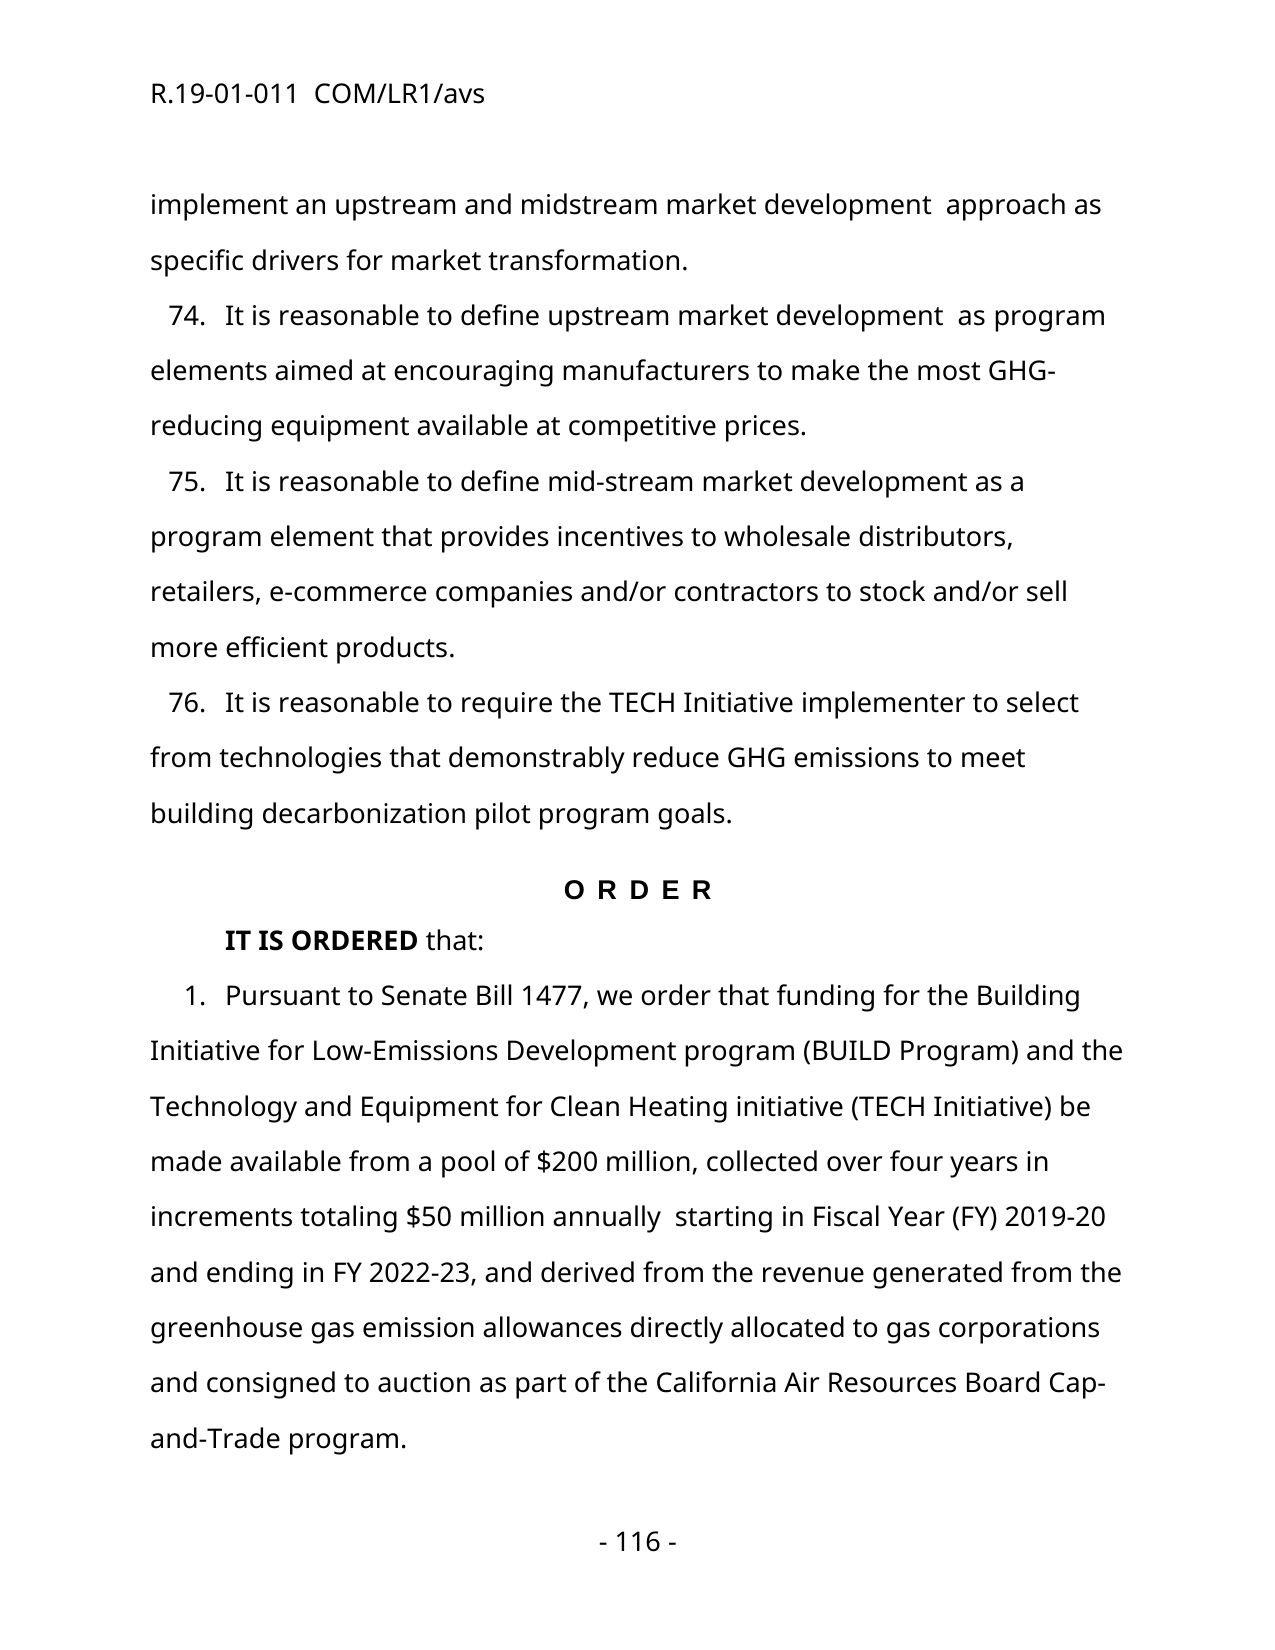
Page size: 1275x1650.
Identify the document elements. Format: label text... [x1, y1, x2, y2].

text It is reasonable to require the TECH Initiative implementer to select from technologies that demonstrably reduce GHG emissions to meet building decarbonization pilot program goals. [150, 683, 1125, 831]
text IT IS ORDERED that: [150, 921, 1125, 958]
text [150, 186, 1125, 278]
text It is reasonable to define mid-stream market development as a program element that provides incentives to wholesale distributors, retailers, e-commerce companies and/or contractors to stock and/or sell more efficient products. [150, 462, 1125, 665]
text It is reasonable to define upstream market development as program elements aimed at encouraging manufacturers to make the most GHG-reducing equipment available at competitive prices. [150, 296, 1125, 444]
list Pursuant to Senate Bill 1477, we order that funding for the Building Initiative for Low-Emissions Development program (BUILD Program) and the Technology and Equipment for Clean Heating initiative (TECH Initiative) be made available from a pool of $200 million, collected over four years in increments totaling $50 million annually starting in Fiscal Year (FY) 2019-20 and ending in FY 2022-23, and derived from the revenue generated from the greenhouse gas emission allowances directly allocated to gas corporations and consigned to auction as part of the California Air Resources Board Cap-and-Trade program. [150, 977, 1125, 1456]
text ORDER [150, 874, 1125, 906]
